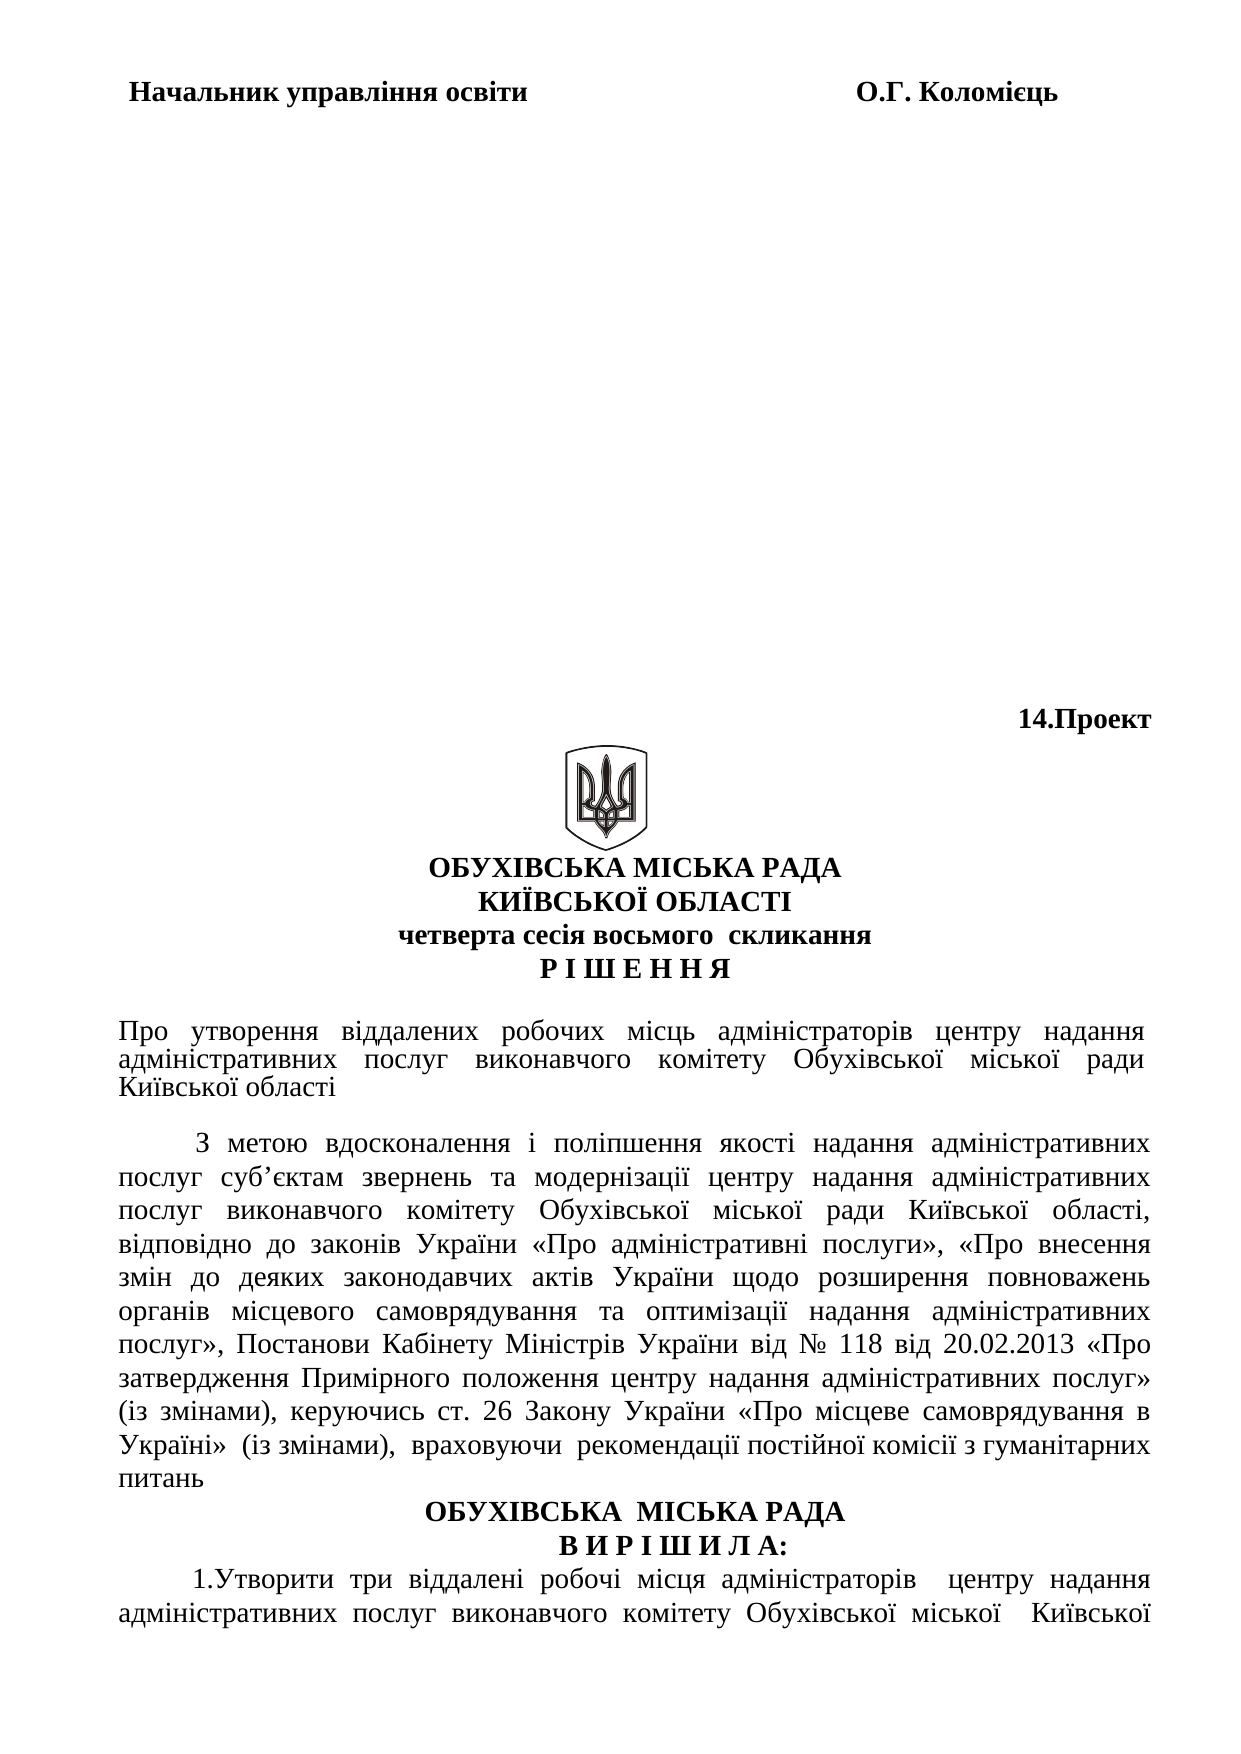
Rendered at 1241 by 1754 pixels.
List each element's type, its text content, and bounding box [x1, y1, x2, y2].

text 14.Проект [118, 702, 1152, 735]
text ОБУХІВСЬКА МІСЬКА РАДА [118, 735, 1152, 884]
subtitle ОБУХІВСЬКА МІСЬКА РАДА [118, 1494, 1152, 1528]
text Про утворення віддалених робочих місць адміністраторів центру надання адміністративних послуг виконавчого комітету Обухівської міської ради Київської області [118, 1018, 1145, 1102]
text З метою вдосконалення і поліпшення якості надання адміністративних послуг суб’єктам звернень та модернізації центру надання адміністративних послуг виконавчого комітету Обухівської міської ради Київської області, відповідно до законів України «Про адміністративні послуги», «Про внесення змін до деяких законодавчих актів України щодо розширення повноважень органів місцевого самоврядування та оптимізації надання адміністративних послуг», Постанови Кабінету Міністрів України від № 118 від 20.02.2013 «Про затвердження Примірного положення центру надання адміністративних послуг» (із змінами), керуючись ст. 26 Закону України «Про місцеве самоврядування в Україні» (із змінами), враховуючи рекомендації постійної комісії з гуманітарних питань [118, 1125, 1152, 1494]
subtitle КИЇВСЬКОЇ ОБЛАСТІ [118, 884, 1152, 917]
text Начальник управління освіти О.Г. Коломієць [118, 74, 1152, 107]
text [118, 1561, 1152, 1628]
subtitle четверта сесія восьмого скликання [118, 917, 1152, 951]
text В И Р І Ш И Л А: [118, 1528, 1152, 1561]
subtitle Р І Ш Е Н Н Я [118, 951, 1152, 984]
